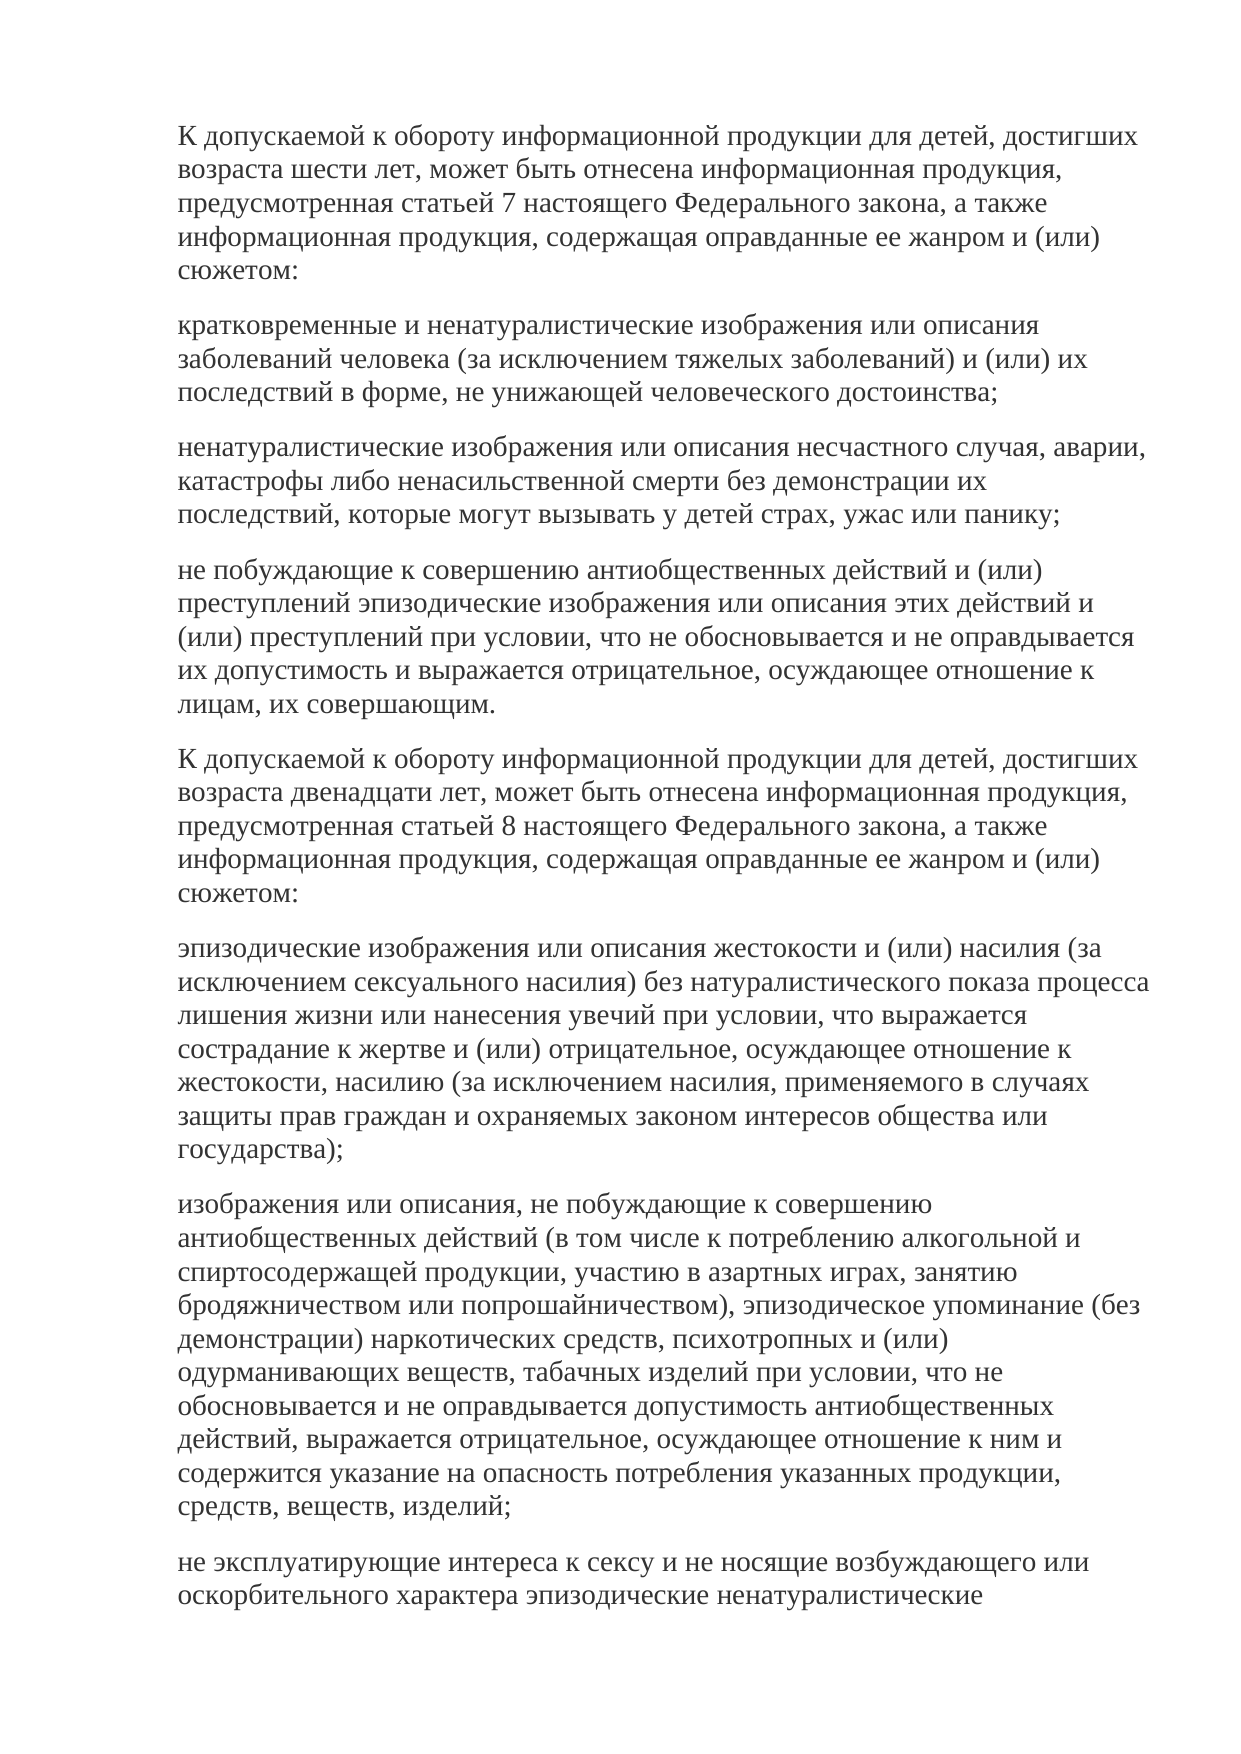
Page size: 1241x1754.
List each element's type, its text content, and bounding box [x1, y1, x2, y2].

text ненатуралистические изображения или описания несчастного случая, аварии, катастрофы либо ненасильственной смерти без демонстрации их последствий, которые могут вызывать у детей страх, ужас или панику; [177, 429, 1152, 530]
text изображения или описания, не побуждающие к совершению антиобщественных действий (в том числе к потреблению алкогольной и спиртосодержащей продукции, участию в азартных играх, занятию бродяжничеством или попрошайничеством), эпизодическое упоминание (без демонстрации) наркотических средств, психотропных и (или) одурманивающих веществ, табачных изделий при условии, что не обосновывается и не оправдывается допустимость антиобщественных действий, выражается отрицательное, осуждающее отношение к ним и содержится указание на опасность потребления указанных продукции, средств, веществ, изделий; [177, 1187, 1152, 1522]
text эпизодические изображения или описания жестокости и (или) насилия (за исключением сексуального насилия) без натуралистического показа процесса лишения жизни или нанесения увечий при условии, что выражается сострадание к жертве и (или) отрицательное, осуждающее отношение к жестокости, насилию (за исключением насилия, применяемого в случаях защиты прав граждан и охраняемых законом интересов общества или государства); [177, 930, 1152, 1165]
text К допускаемой к обороту информационной продукции для детей, достигших возраста двенадцати лет, может быть отнесена информационная продукция, предусмотренная статьей 8 настоящего Федерального закона, а также информационная продукция, содержащая оправданные ее жанром и (или) сюжетом: [177, 741, 1152, 909]
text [177, 1544, 1152, 1611]
text не побуждающие к совершению антиобщественных действий и (или) преступлений эпизодические изображения или описания этих действий и (или) преступлений при условии, что не обосновывается и не оправдывается их допустимость и выражается отрицательное, осуждающее отношение к лицам, их совершающим. [177, 552, 1152, 719]
text кратковременные и ненатуралистические изображения или описания заболеваний человека (за исключением тяжелых заболеваний) и (или) их последствий в форме, не унижающей человеческого достоинства; [177, 307, 1152, 408]
text К допускаемой к обороту информационной продукции для детей, достигших возраста шести лет, может быть отнесена информационная продукция, предусмотренная статьей 7 настоящего Федерального закона, а также информационная продукция, содержащая оправданные ее жанром и (или) сюжетом: [177, 118, 1152, 286]
